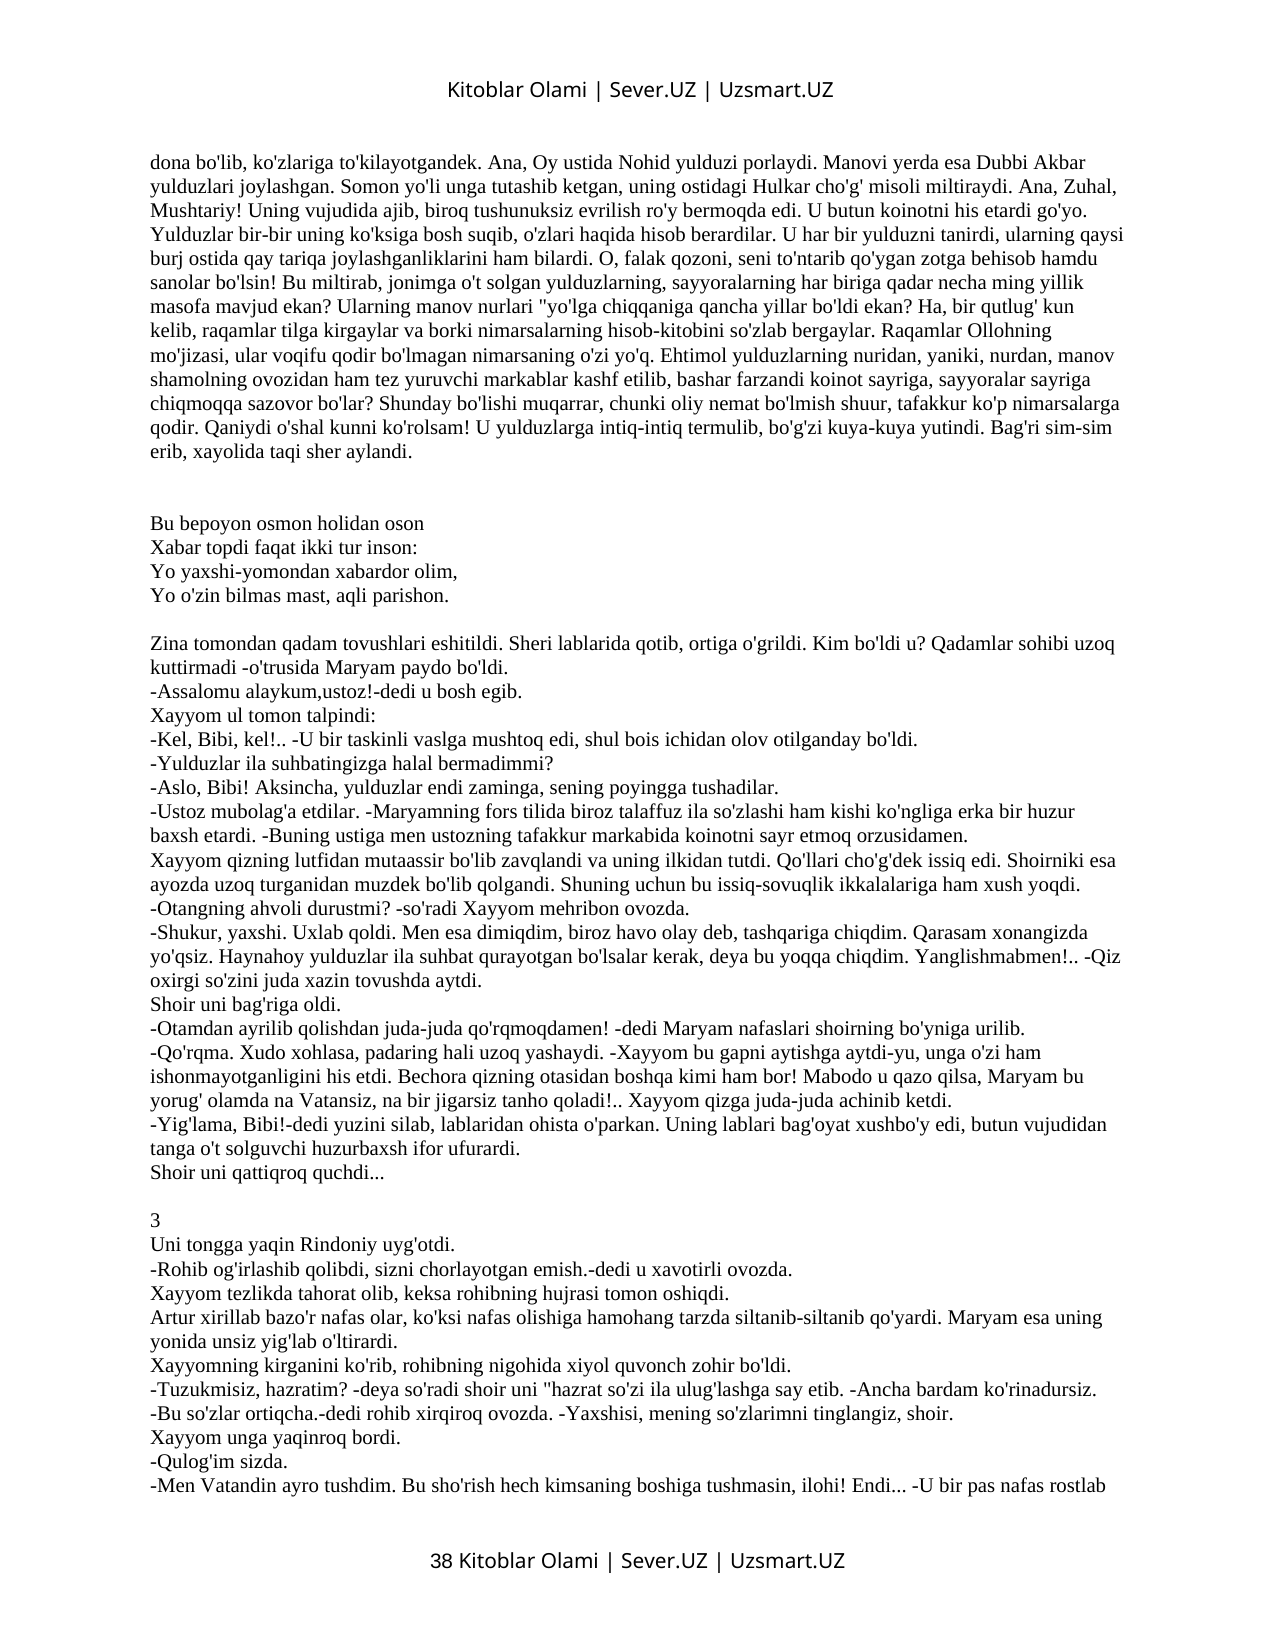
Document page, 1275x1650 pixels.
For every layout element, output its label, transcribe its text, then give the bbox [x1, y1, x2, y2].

text -Bu so'zlar ortiqcha.-dedi rohib xirqiroq ovozda. -Yaxshisi, mening so'zlarimni tinglangiz, shoir. [150, 1401, 1125, 1425]
text Artur xirillab bazo'r nafas olar, ko'ksi nafas olishiga hamohang tarzda siltanib-siltanib qo'yardi. Maryam esa uning yonida unsiz yig'lab o'ltirardi. [150, 1304, 1125, 1353]
text Yo yaxshi-yomondan xabardor olim, [150, 559, 1125, 583]
text Bu bepoyon osmon holidan oson [150, 511, 1125, 535]
text -Otamdan ayrilib qolishdan juda-juda qo'rqmoqdamen! -dedi Maryam nafaslari shoirning bo'yniga urilib. [150, 1016, 1125, 1040]
text Xayyom qizning lutfidan mutaassir bo'lib zavqlandi va uning ilkidan tutdi. Qo'llari cho'g'dek issiq edi. Shoirniki esa ayozda uzoq turganidan muzdek bo'lib qolgandi. Shuning uchun bu issiq-sovuqlik ikkalalariga ham xush yoqdi. [150, 847, 1125, 896]
text -Yulduzlar ila suhbatingizga halal bermadimmi? [150, 751, 1125, 775]
text -Aslo, Bibi! Aksincha, yulduzlar endi zaminga, sening poyingga tushadilar. [150, 775, 1125, 799]
text Xayyom tezlikda tahorat olib, keksa rohibning hujrasi tomon oshiqdi. [150, 1281, 1125, 1304]
text -Rohib og'irlashib qolibdi, sizni chorlayotgan emish.-dedi u xavotirli ovozda. [150, 1256, 1125, 1281]
text -Shukur, yaxshi. Uxlab qoldi. Men esa dimiqdim, biroz havo olay deb, tashqariga chiqdim. Qarasam xonangizda yo'qsiz. Haynahoy yulduzlar ila suhbat qurayotgan bo'lsalar kerak, deya bu yoqqa chiqdim. Yanglishmabmen!.. -Qiz oxirgi so'zini juda xazin tovushda aytdi. [150, 920, 1125, 992]
text Xayyom unga yaqinroq bordi. [150, 1425, 1125, 1449]
text Uni tongga yaqin Rindoniy uyg'otdi. [150, 1232, 1125, 1256]
text -Tuzukmisiz, hazratim? -deya so'radi shoir uni "hazrat so'zi ila ulug'lashga say etib. -Ancha bardam ko'rinadursiz. [150, 1377, 1125, 1401]
text Zina tomondan qadam tovushlari eshitildi. Sheri lablarida qotib, ortiga o'grildi. Kim bo'ldi u? Qadamlar sohibi uzoq kuttirmadi -o'trusida Maryam paydo bo'ldi. [150, 631, 1125, 679]
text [150, 1473, 1125, 1497]
text Yo o'zin bilmas mast, aqli parishon. [150, 583, 1125, 607]
text Shoir uni bag'riga oldi. [150, 992, 1125, 1016]
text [150, 150, 1125, 463]
text 3 [150, 1208, 1125, 1232]
text Xabar topdi faqat ikki tur inson: [150, 535, 1125, 559]
text -Yig'lama, Bibi!-dedi yuzini silab, lablaridan ohista o'parkan. Uning lablari bag'oyat xushbo'y edi, butun vujudidan tanga o't solguvchi huzurbaxsh ifor ufurardi. [150, 1112, 1125, 1160]
text Xayyomning kirganini ko'rib, rohibning nigohida xiyol quvonch zohir bo'ldi. [150, 1353, 1125, 1377]
text Shoir uni qattiqroq quchdi... [150, 1160, 1125, 1184]
text -Ustoz mubolag'a etdilar. -Maryamning fors tilida biroz talaffuz ila so'zlashi ham kishi ko'ngliga erka bir huzur baxsh etardi. -Buning ustiga men ustozning tafakkur markabida koinotni sayr etmoq orzusidamen. [150, 799, 1125, 847]
text -Assalomu alaykum,ustoz!-dedi u bosh egib. [150, 679, 1125, 703]
text -Otangning ahvoli durustmi? -so'radi Xayyom mehribon ovozda. [150, 896, 1125, 920]
text -Qo'rqma. Xudo xohlasa, padaring hali uzoq yashaydi. -Xayyom bu gapni aytishga aytdi-yu, unga o'zi ham ishonmayotganligini his etdi. Bechora qizning otasidan boshqa kimi ham bor! Mabodo u qazo qilsa, Maryam bu yorug' olamda na Vatansiz, na bir jigarsiz tanho qoladi!.. Xayyom qizga juda-juda achinib ketdi. [150, 1040, 1125, 1112]
text -Qulog'im sizda. [150, 1449, 1125, 1473]
text Xayyom ul tomon talpindi: [150, 703, 1125, 727]
text -Kel, Bibi, kel!.. -U bir taskinli vaslga mushtoq edi, shul bois ichidan olov otilganday bo'ldi. [150, 727, 1125, 751]
